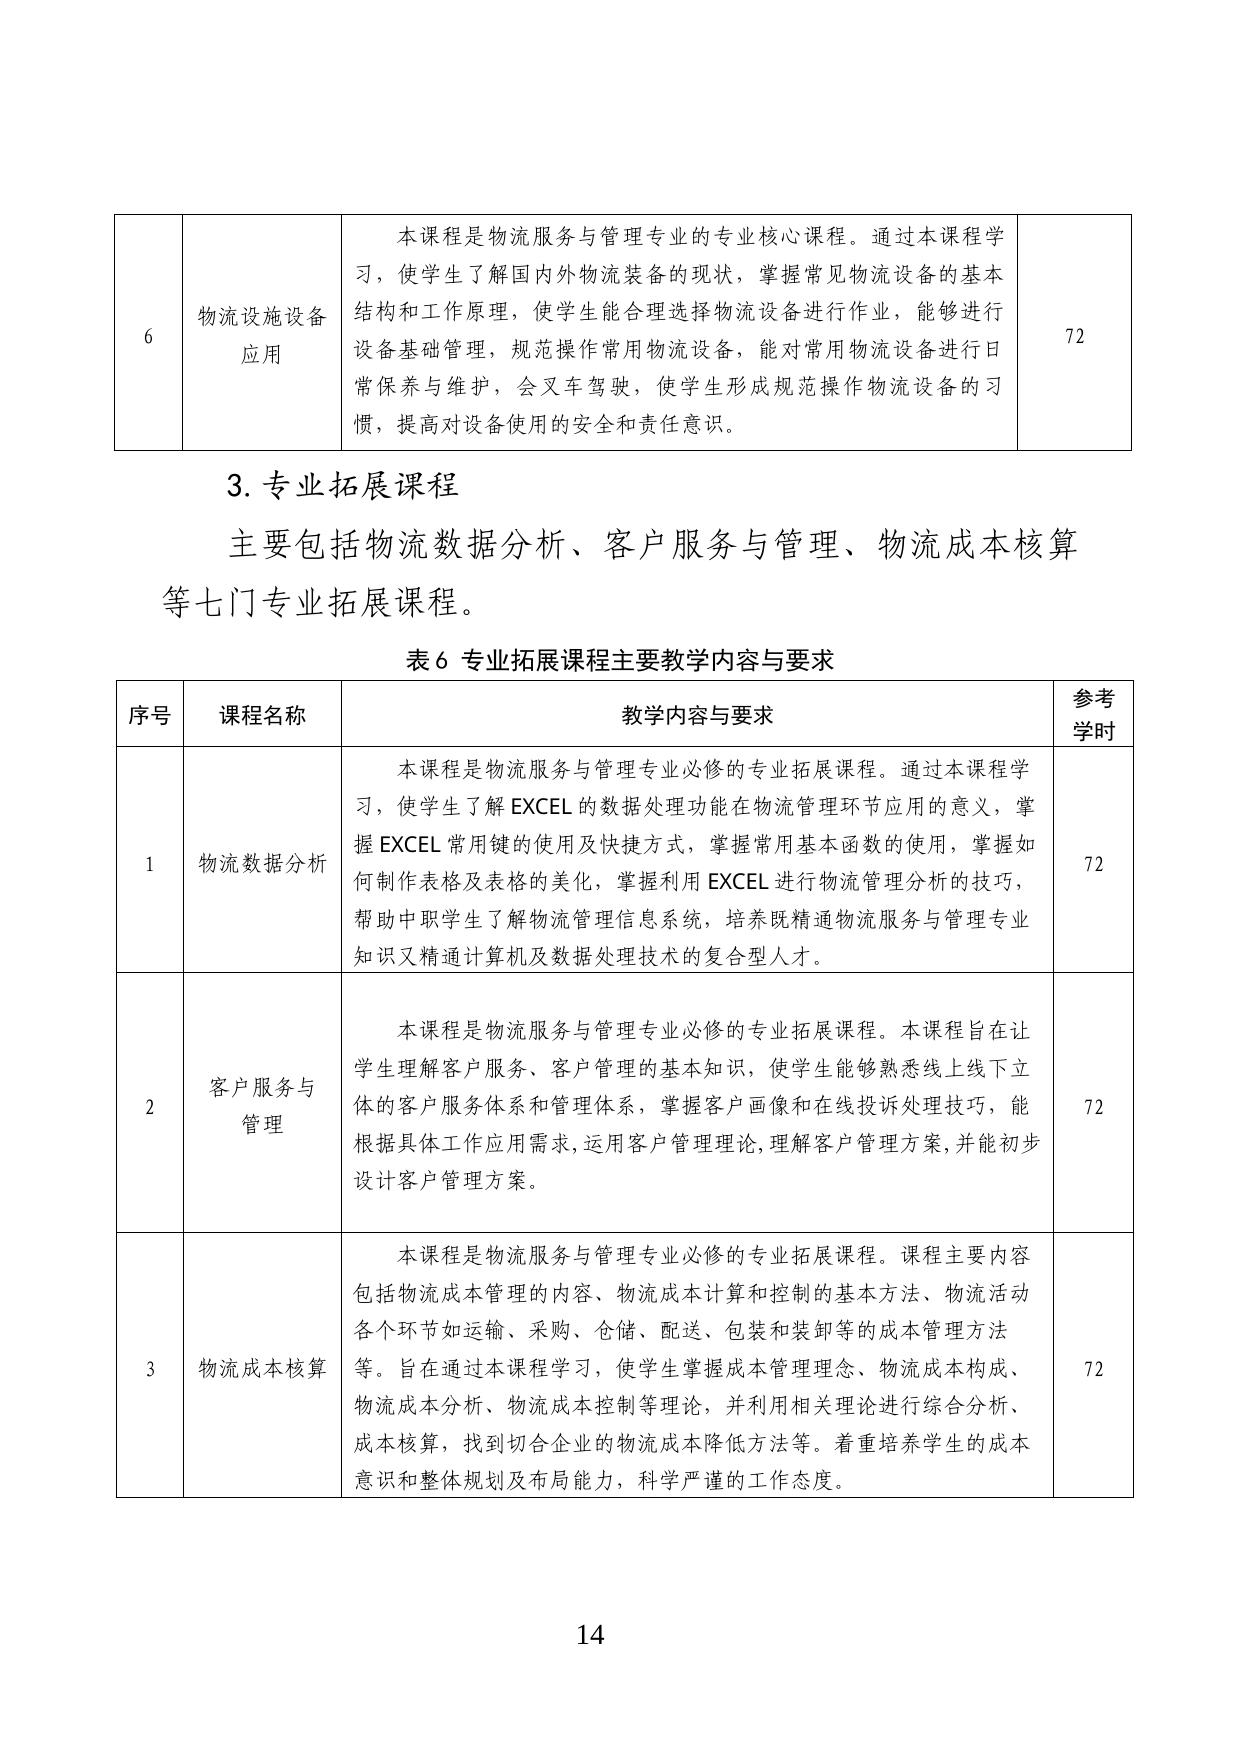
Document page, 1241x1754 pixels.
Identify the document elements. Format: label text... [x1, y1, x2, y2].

text 主要包括物流数据分析、客户服务与管理、物流成本核算等七门专业拓展课程。 [159, 509, 1081, 626]
table_cell 2 [117, 973, 183, 1232]
table_cell 本课程是物流服务与管理专业必修的专业拓展课程。通过本课程学习，使学生了解EXCEL的数据处理功能在物流管理环节应用的意义，掌握EXCEL常用键的使用及快捷方式，掌握常用基本函数的使用，掌握如何制作表格及表格的美化，掌握利用EXCEL进行物流管理分析的技巧，帮助中职学生了解物流管理信息系统，培养既精通物流服务与管理专业知识又精通计算机及数据处理技术的复合型人才。 [342, 747, 1053, 972]
table_header 参考学时 [1054, 681, 1133, 746]
table_header 课程名称 [184, 681, 341, 746]
table_cell 6 [115, 215, 182, 450]
text 表6 专业拓展课程主要教学内容与要求 [159, 626, 1081, 680]
table_cell 3 [117, 1233, 183, 1497]
table_cell 客户服务与 管理 [184, 973, 341, 1232]
table_cell 物流成本核算 [184, 1233, 341, 1497]
text 3.专业拓展课程 [159, 451, 1081, 509]
table_cell 物流设施设备应用 [183, 215, 341, 450]
table_cell 72 [1054, 973, 1133, 1232]
table_header 序号 [117, 681, 183, 746]
table_cell 72 [1018, 215, 1131, 450]
table_cell 72 [1054, 1233, 1133, 1497]
table_cell 72 [1054, 747, 1133, 972]
table_cell 本课程是物流服务与管理专业必修的专业拓展课程。本课程旨在让学生理解客户服务、客户管理的基本知识，使学生能够熟悉线上线下立体的客户服务体系和管理体系，掌握客户画像和在线投诉处理技巧，能根据具体工作应用需求,运用客户管理理论,理解客户管理方案,并能初步设计客户管理方案。 [342, 973, 1053, 1232]
table_cell 物流数据分析 [184, 747, 341, 972]
table_cell 1 [117, 747, 183, 972]
table_cell 本课程是物流服务与管理专业必修的专业拓展课程。课程主要内容包括物流成本管理的内容、物流成本计算和控制的基本方法、物流活动各个环节如运输、采购、仓储、配送、包装和装卸等的成本管理方法等。旨在通过本课程学习，使学生掌握成本管理理念、物流成本构成、物流成本分析、物流成本控制等理论，并利用相关理论进行综合分析、成本核算，找到切合企业的物流成本降低方法等。着重培养学生的成本意识和整体规划及布局能力，科学严谨的工作态度。 [342, 1233, 1053, 1497]
table_header 教学内容与要求 [342, 681, 1053, 746]
table_cell 本课程是物流服务与管理专业的专业核心课程。通过本课程学习，使学生了解国内外物流装备的现状，掌握常见物流设备的基本结构和工作原理，使学生能合理选择物流设备进行作业，能够进行设备基础管理，规范操作常用物流设备，能对常用物流设备进行日常保养与维护，会叉车驾驶，使学生形成规范操作物流设备的习惯，提高对设备使用的安全和责任意识。 [342, 215, 1017, 450]
